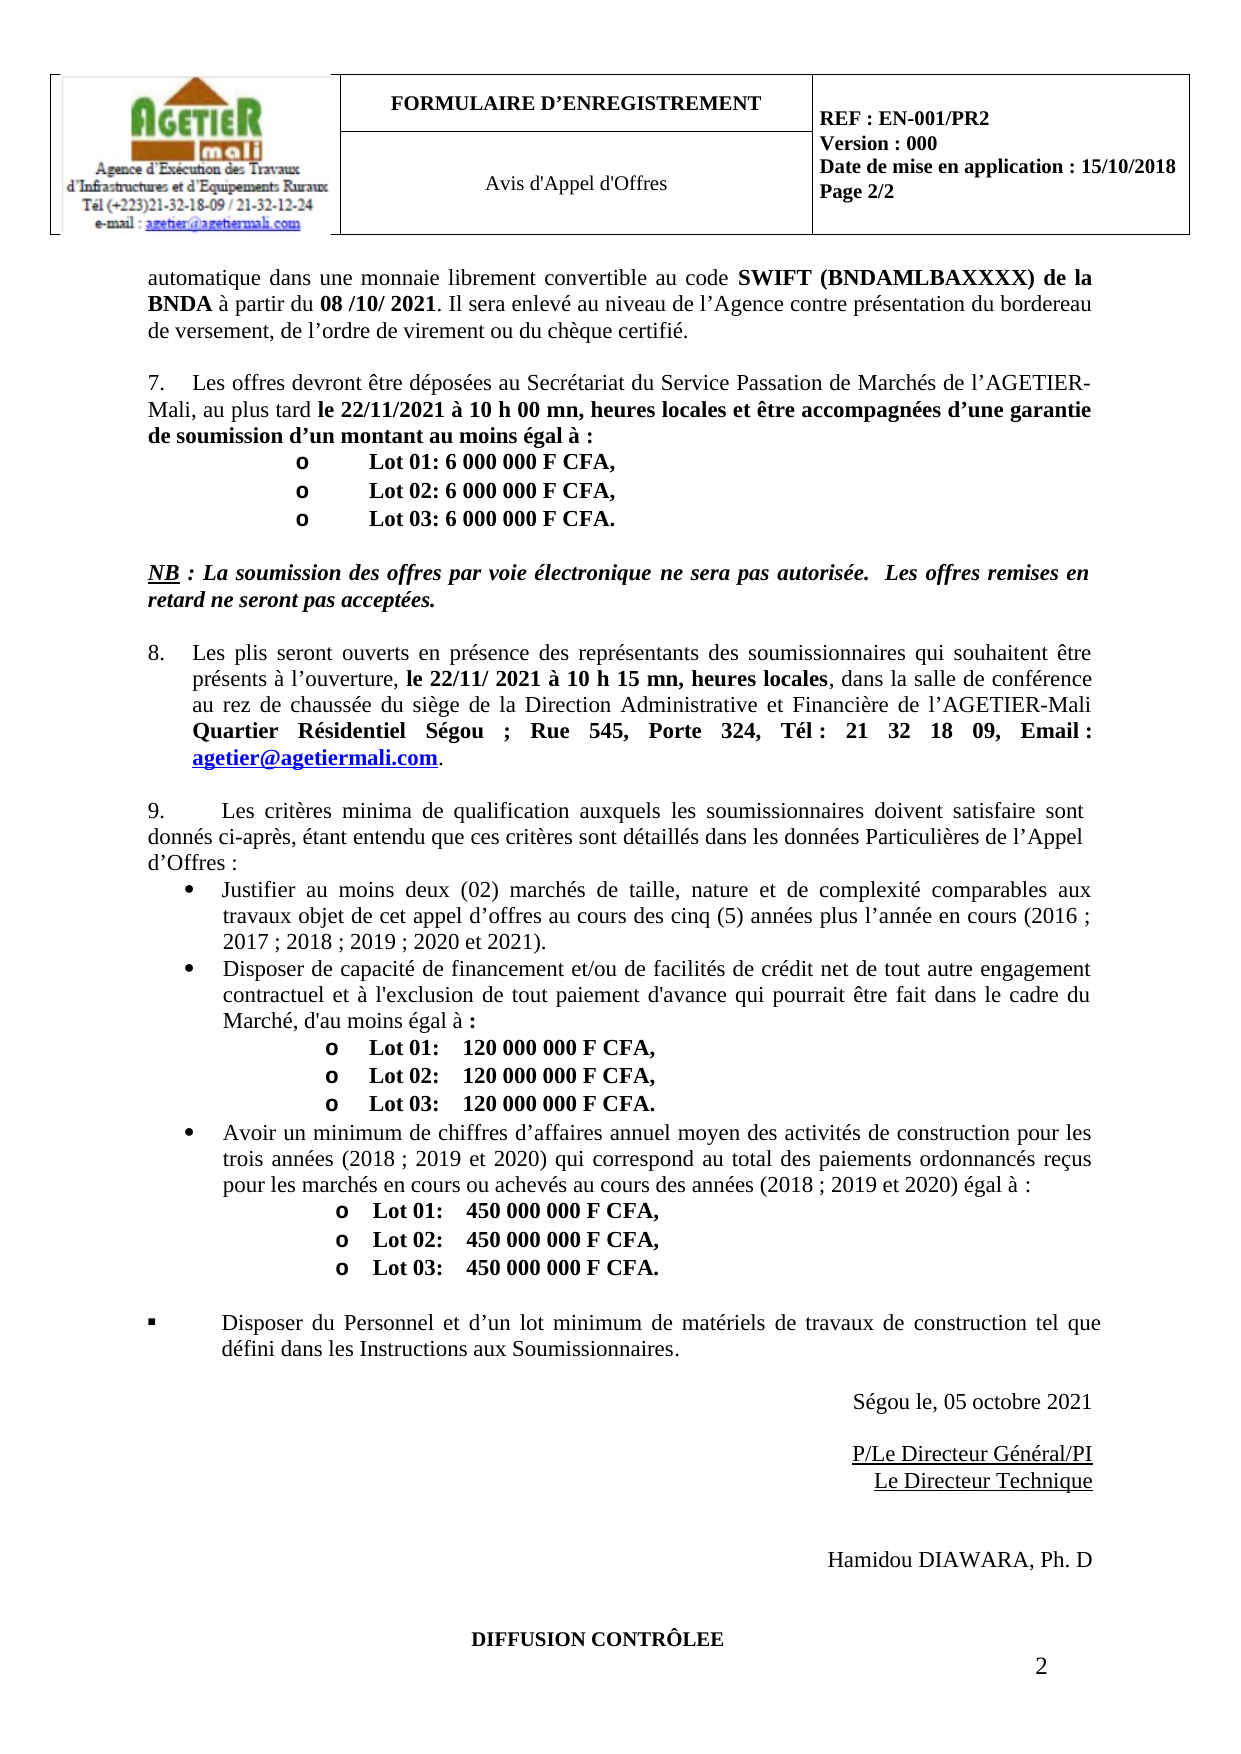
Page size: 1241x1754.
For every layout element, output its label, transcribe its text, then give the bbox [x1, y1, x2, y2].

list Lot 03: 450 000 000 F CFA. [335, 1254, 1102, 1282]
text P/Le Directeur Général/PI [148, 1440, 1093, 1467]
list Disposer de capacité de financement et/ou de facilités de crédit net de tout autre engagement contractuel et à l'exclusion de tout paiement d'avance qui pourrait être fait dans le cadre du Marché, d'au moins égal à : [185, 955, 1093, 1034]
text NB : La soumission des offres par voie électronique ne sera pas autorisée. Les offres remises en retard ne seront pas acceptées. [148, 559, 1093, 612]
list Lot 01: 120 000 000 F CFA, [325, 1034, 1102, 1062]
list Ségou le, 05 octobre 2021 [266, 1388, 1093, 1414]
list Lot 03: 6 000 000 F CFA. [295, 505, 1102, 533]
list Justifier au moins deux (02) marchés de taille, nature et de complexité comparables aux travaux objet de cet appel d’offres au cours des cinq (5) années plus l’année en cours (2016 ; 2017 ; 2018 ; 2019 ; 2020 et 2021). [185, 876, 1093, 955]
text Le Directeur Technique [148, 1467, 1093, 1493]
list Les critères minima de qualification auxquels les soumissionnaires doivent satisfaire sont donnés ci-après, étant entendu que ces critères sont détaillés dans les données Particulières de l’Appel d’Offres : [148, 797, 1085, 876]
list Lot 02: 450 000 000 F CFA, [335, 1226, 1102, 1254]
list Disposer du Personnel et d’un lot minimum de matériels de travaux de construction tel que défini dans les Instructions aux Soumissionnaires. [146, 1309, 1102, 1361]
list Lot 01: 450 000 000 F CFA, [335, 1198, 1102, 1226]
picture [60, 74, 331, 235]
list Lot 03: 120 000 000 F CFA. [325, 1090, 1102, 1118]
list Les offres devront être déposées au Secrétariat du Service Passation de Marchés de l’AGETIER-Mali, au plus tard le 22/11/2021 à 10 h 00 mn, heures locales et être accompagnées d’une garantie de soumission d’un montant au moins égal à : [148, 369, 1093, 448]
list Avoir un minimum de chiffres d’affaires annuel moyen des activités de construction pour les trois années (2018 ; 2019 et 2020) qui correspond au total des paiements ordonnancés reçus pour les marchés en cours ou achevés au cours des années (2018 ; 2019 et 2020) égal à : [185, 1118, 1093, 1198]
list Lot 02: 6 000 000 F CFA, [295, 477, 1102, 505]
list Les plis seront ouverts en présence des représentants des soumissionnaires qui souhaitent être présents à l’ouverture, le 22/11/ 2021 à 10 h 15 mn, heures locales, dans la salle de conférence au rez de chaussée du siège de la Direction Administrative et Financière de l’AGETIER-Mali Quartier Résidentiel Ségou ; Rue 545, Porte 324, Tél : 21 32 18 09, Email : agetier@agetiermali.com. [148, 638, 1093, 770]
list Lot 01: 6 000 000 F CFA, [295, 448, 1102, 477]
text Hamidou DIAWARA, Ph. D [148, 1546, 1093, 1572]
list Lot 02: 120 000 000 F CFA, [325, 1062, 1102, 1090]
